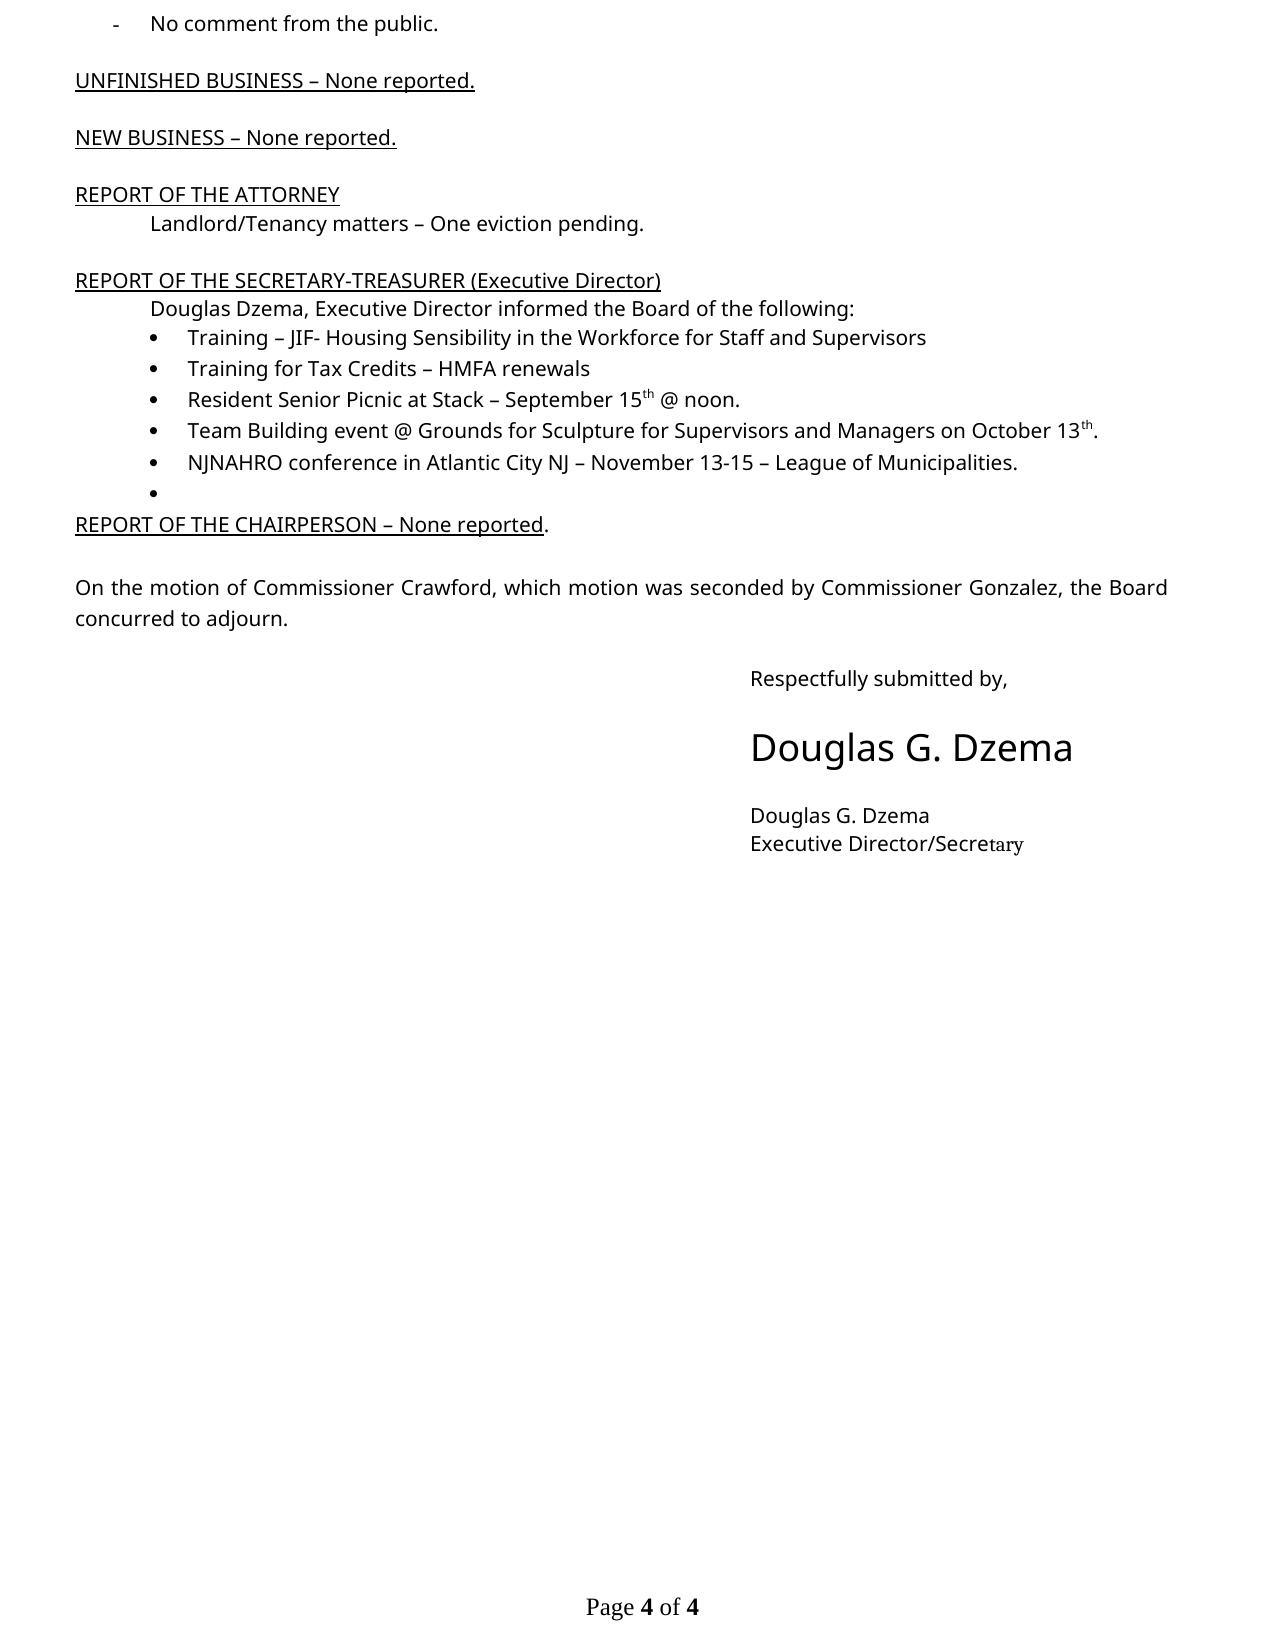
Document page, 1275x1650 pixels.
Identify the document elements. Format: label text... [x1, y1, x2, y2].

text REPORT OF THE CHAIRPERSON – None reported. [75, 510, 1169, 539]
text Respectfully submitted by, [675, 664, 1209, 693]
text REPORT OF THE ATTORNEY [75, 181, 1209, 209]
text UNFINISHED BUSINESS – None reported. [75, 66, 1209, 95]
list Team Building event @ Grounds for Sculpture for Supervisors and Managers on October 13th. [150, 417, 1169, 445]
text Douglas G. Dzema [75, 722, 1209, 773]
list No comment from the public. [112, 9, 1209, 38]
text Douglas Dzema, Executive Director informed the Board of the following: [75, 294, 1209, 323]
text Landlord/Tenancy matters – One eviction pending. [75, 209, 1209, 237]
text NEW BUSINESS – None reported. [75, 123, 1209, 152]
list Resident Senior Picnic at Stack – September 15th @ noon. [150, 385, 1169, 414]
text Executive Director/Secretary [75, 829, 1209, 858]
list Training – JIF- Housing Sensibility in the Workforce for Staff and Supervisors [150, 323, 1169, 351]
text Douglas G. Dzema [75, 801, 1209, 829]
list NJNAHRO conference in Atlantic City NJ – November 13-15 – League of Municipalities. [150, 448, 1169, 476]
text On the motion of Commissioner Crawford, which motion was seconded by Commissioner Gonzalez, the Board concurred to adjourn. [75, 573, 1169, 633]
list Training for Tax Credits – HMFA renewals [150, 354, 1169, 382]
text REPORT OF THE SECRETARY-TREASURER (Executive Director) [75, 266, 1209, 294]
